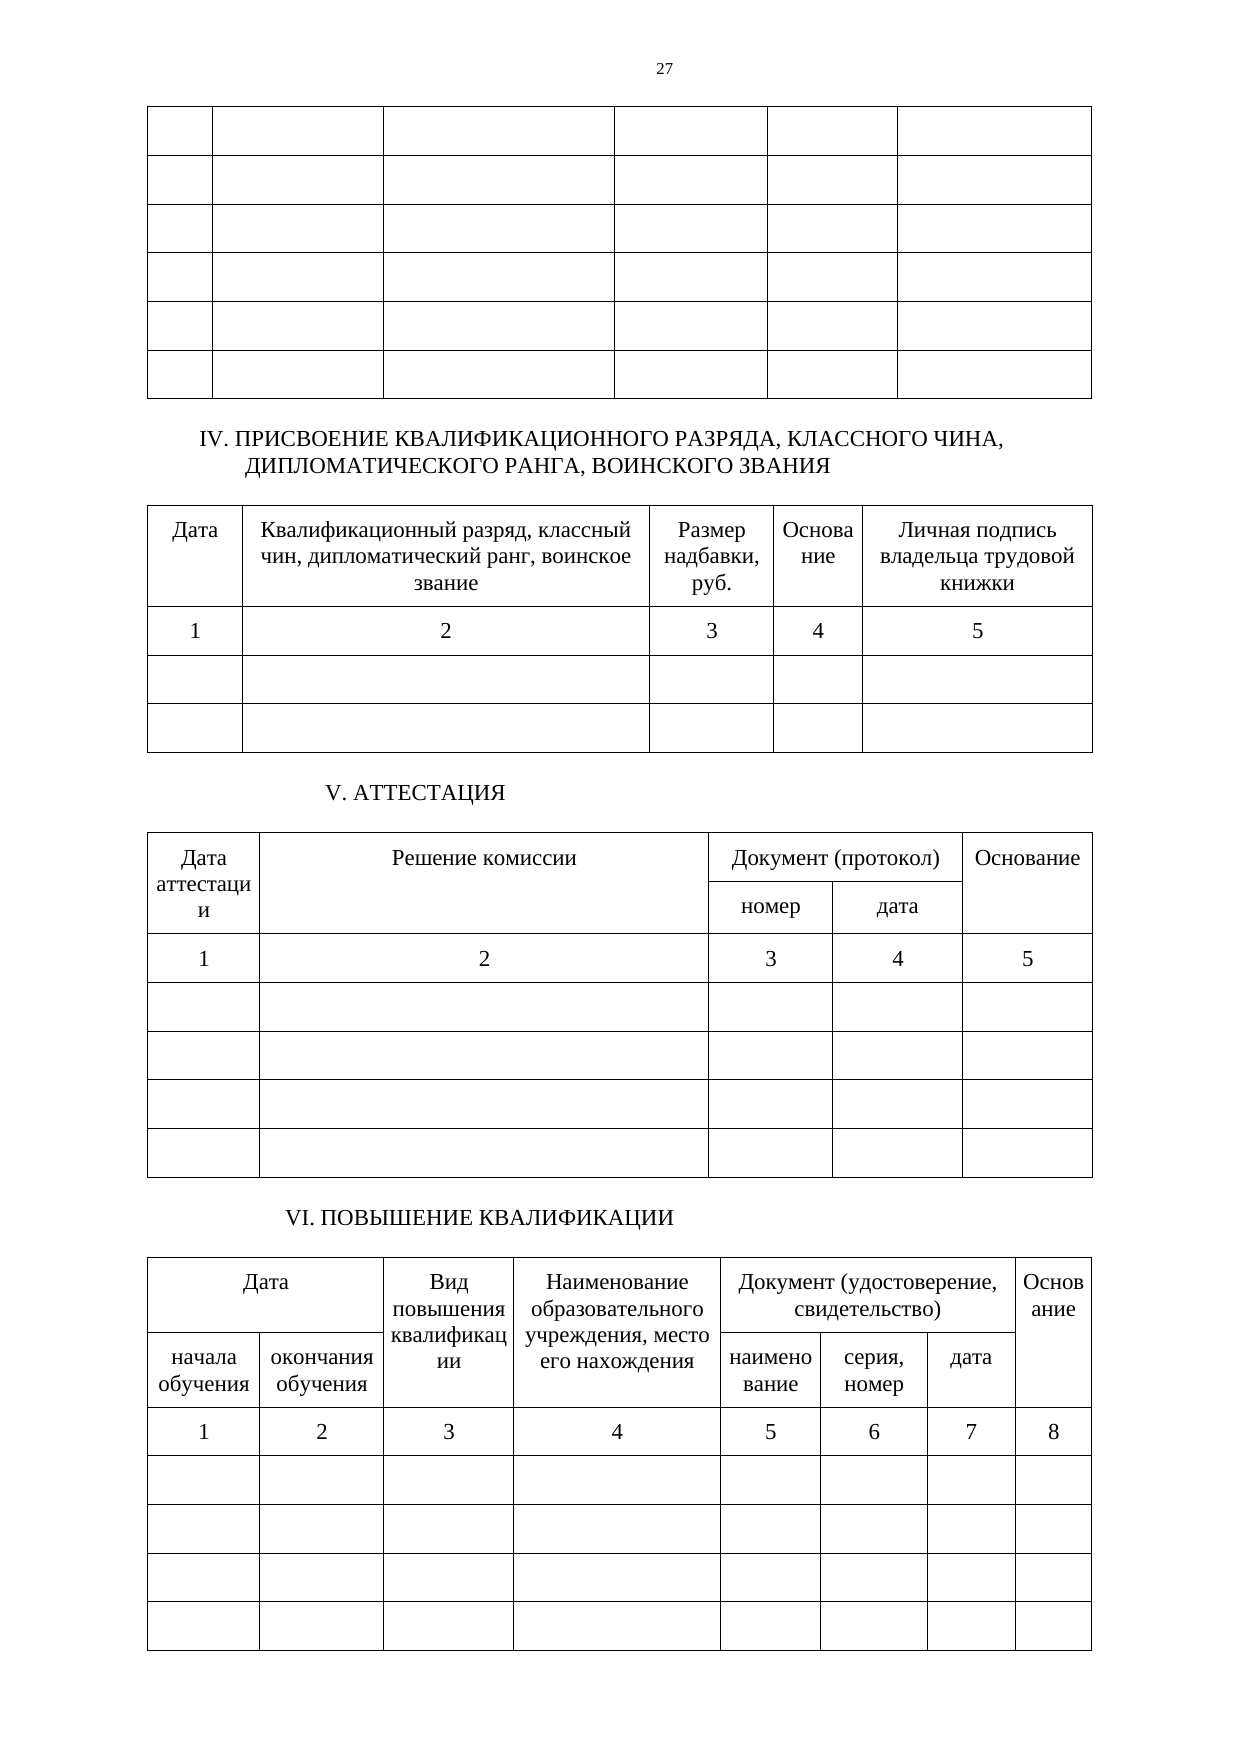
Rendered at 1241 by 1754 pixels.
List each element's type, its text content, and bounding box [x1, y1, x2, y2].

table_cell [774, 656, 862, 703]
table_cell начала обучения [148, 1333, 259, 1407]
table_cell [709, 1080, 832, 1128]
table_cell [963, 1080, 1092, 1128]
table_cell [260, 1080, 708, 1128]
table_cell 2 [243, 607, 649, 654]
table_cell [514, 1554, 720, 1601]
table_cell [384, 1554, 513, 1601]
table_header Документ (протокол) [709, 833, 962, 881]
table_cell [213, 156, 383, 203]
table_cell [384, 205, 614, 252]
table_cell [243, 656, 649, 703]
table_cell [243, 704, 649, 752]
table_header Размер надбавки, руб. [650, 506, 773, 606]
table_header Основание [1016, 1258, 1091, 1407]
text VI. ПОВЫШЕНИЕ КВАЛИФИКАЦИИ [148, 1204, 1181, 1230]
table_cell номер [709, 882, 832, 933]
table_cell [148, 1032, 259, 1079]
table_cell [821, 1602, 927, 1650]
table_cell [721, 1456, 820, 1504]
table_cell [963, 1129, 1092, 1177]
table_cell [213, 205, 383, 252]
table_cell [615, 253, 767, 301]
table_cell [821, 1554, 927, 1601]
table_cell [963, 983, 1092, 1031]
table_cell [260, 1554, 383, 1601]
table_cell [709, 1129, 832, 1177]
table_cell 6 [821, 1408, 927, 1455]
table_cell 8 [1016, 1408, 1091, 1455]
table_cell [833, 983, 962, 1031]
table_cell 1 [148, 1408, 259, 1455]
table_header Квалификационный разряд, классный чин, дипломатический ранг, воинское звание [243, 506, 649, 606]
table_cell 3 [650, 607, 773, 654]
table_cell [898, 351, 1091, 398]
table_cell [615, 107, 767, 155]
table_cell [384, 156, 614, 203]
table_cell [650, 704, 773, 752]
table_cell [148, 1080, 259, 1128]
table_header Документ (удостоверение, свидетельство) [721, 1258, 1015, 1332]
table_header Основание [963, 833, 1092, 933]
table_cell наименование [721, 1333, 820, 1407]
table_cell [384, 1602, 513, 1650]
table_cell [148, 704, 242, 752]
table_cell 4 [833, 934, 962, 982]
table_cell [821, 1456, 927, 1504]
table_cell 5 [863, 607, 1092, 654]
table_cell [928, 1602, 1015, 1650]
table_cell [615, 156, 767, 203]
table_cell [928, 1456, 1015, 1504]
table_cell [148, 253, 212, 301]
table_cell 1 [148, 607, 242, 654]
table_cell 3 [709, 934, 832, 982]
table_cell [615, 351, 767, 398]
table_cell [1016, 1456, 1091, 1504]
table_cell [768, 107, 897, 155]
table_cell [260, 1602, 383, 1650]
table_cell [928, 1554, 1015, 1601]
table_cell [833, 1032, 962, 1079]
table_cell [898, 107, 1091, 155]
table_cell [148, 107, 212, 155]
table_cell [863, 656, 1092, 703]
table_cell дата [928, 1333, 1015, 1407]
table_cell 4 [514, 1408, 720, 1455]
table_cell [963, 1032, 1092, 1079]
table_cell [384, 1456, 513, 1504]
table_cell [384, 1505, 513, 1553]
table_cell [148, 1505, 259, 1553]
table_cell [148, 1554, 259, 1601]
table_cell [833, 1129, 962, 1177]
table_cell [148, 1456, 259, 1504]
table_cell [514, 1456, 720, 1504]
table_cell 1 [148, 934, 259, 982]
table_cell [260, 1505, 383, 1553]
table_cell [260, 983, 708, 1031]
text V. АТТЕСТАЦИЯ [148, 779, 1181, 806]
table_cell [898, 253, 1091, 301]
table_cell окончания обучения [260, 1333, 383, 1407]
table_cell [148, 983, 259, 1031]
table_header Наименование образовательного учреждения, место его нахождения [514, 1258, 720, 1407]
table_header Вид повышения квалификации [384, 1258, 513, 1407]
table_cell [898, 302, 1091, 349]
table_cell [213, 253, 383, 301]
table_cell [721, 1505, 820, 1553]
table_cell [615, 205, 767, 252]
table_header Дата [148, 1258, 383, 1332]
table_cell [709, 1032, 832, 1079]
text ДИПЛОМАТИЧЕСКОГО РАНГА, ВОИНСКОГО ЗВАНИЯ [148, 452, 1181, 478]
table_cell [260, 1129, 708, 1177]
table_header Дата аттестации [148, 833, 259, 933]
table_cell [514, 1505, 720, 1553]
table_cell [260, 1032, 708, 1079]
table_cell [768, 205, 897, 252]
table_cell [721, 1554, 820, 1601]
table_cell 2 [260, 934, 708, 982]
table_header Основание [774, 506, 862, 606]
table_cell [898, 205, 1091, 252]
table_cell 7 [928, 1408, 1015, 1455]
table_cell [709, 983, 832, 1031]
text IV. ПРИСВОЕНИЕ КВАЛИФИКАЦИОННОГО РАЗРЯДА, КЛАССНОГО ЧИНА, [148, 426, 1181, 452]
table_cell [148, 1602, 259, 1650]
table_cell [148, 302, 212, 349]
table_cell [615, 302, 767, 349]
table_cell [148, 351, 212, 398]
table_cell [148, 656, 242, 703]
table_header Решение комиссии [260, 833, 708, 933]
table_cell 2 [260, 1408, 383, 1455]
table_cell [148, 205, 212, 252]
table_cell 5 [721, 1408, 820, 1455]
table_cell [898, 156, 1091, 203]
table_cell 5 [963, 934, 1092, 982]
table_header Личная подпись владельца трудовой книжки [863, 506, 1092, 606]
table_cell 4 [774, 607, 862, 654]
table_cell [768, 351, 897, 398]
table_cell [821, 1505, 927, 1553]
table_cell [928, 1505, 1015, 1553]
table_cell [213, 351, 383, 398]
table_cell [213, 107, 383, 155]
table_cell [768, 302, 897, 349]
table_cell [384, 107, 614, 155]
table_cell [1016, 1505, 1091, 1553]
table_cell [213, 302, 383, 349]
table_cell [260, 1456, 383, 1504]
table_cell [384, 351, 614, 398]
table_cell [721, 1602, 820, 1650]
table_cell [148, 1129, 259, 1177]
table_cell [1016, 1554, 1091, 1601]
table_cell 3 [384, 1408, 513, 1455]
table_cell [833, 1080, 962, 1128]
table_cell [384, 302, 614, 349]
table_cell [148, 156, 212, 203]
table_cell [650, 656, 773, 703]
table_cell [1016, 1602, 1091, 1650]
table_cell [863, 704, 1092, 752]
table_header Дата [148, 506, 242, 606]
table_cell серия, номер [821, 1333, 927, 1407]
table_cell [768, 253, 897, 301]
table_cell [384, 253, 614, 301]
table_cell [768, 156, 897, 203]
table_cell [514, 1602, 720, 1650]
table_cell дата [833, 882, 962, 933]
table_cell [774, 704, 862, 752]
